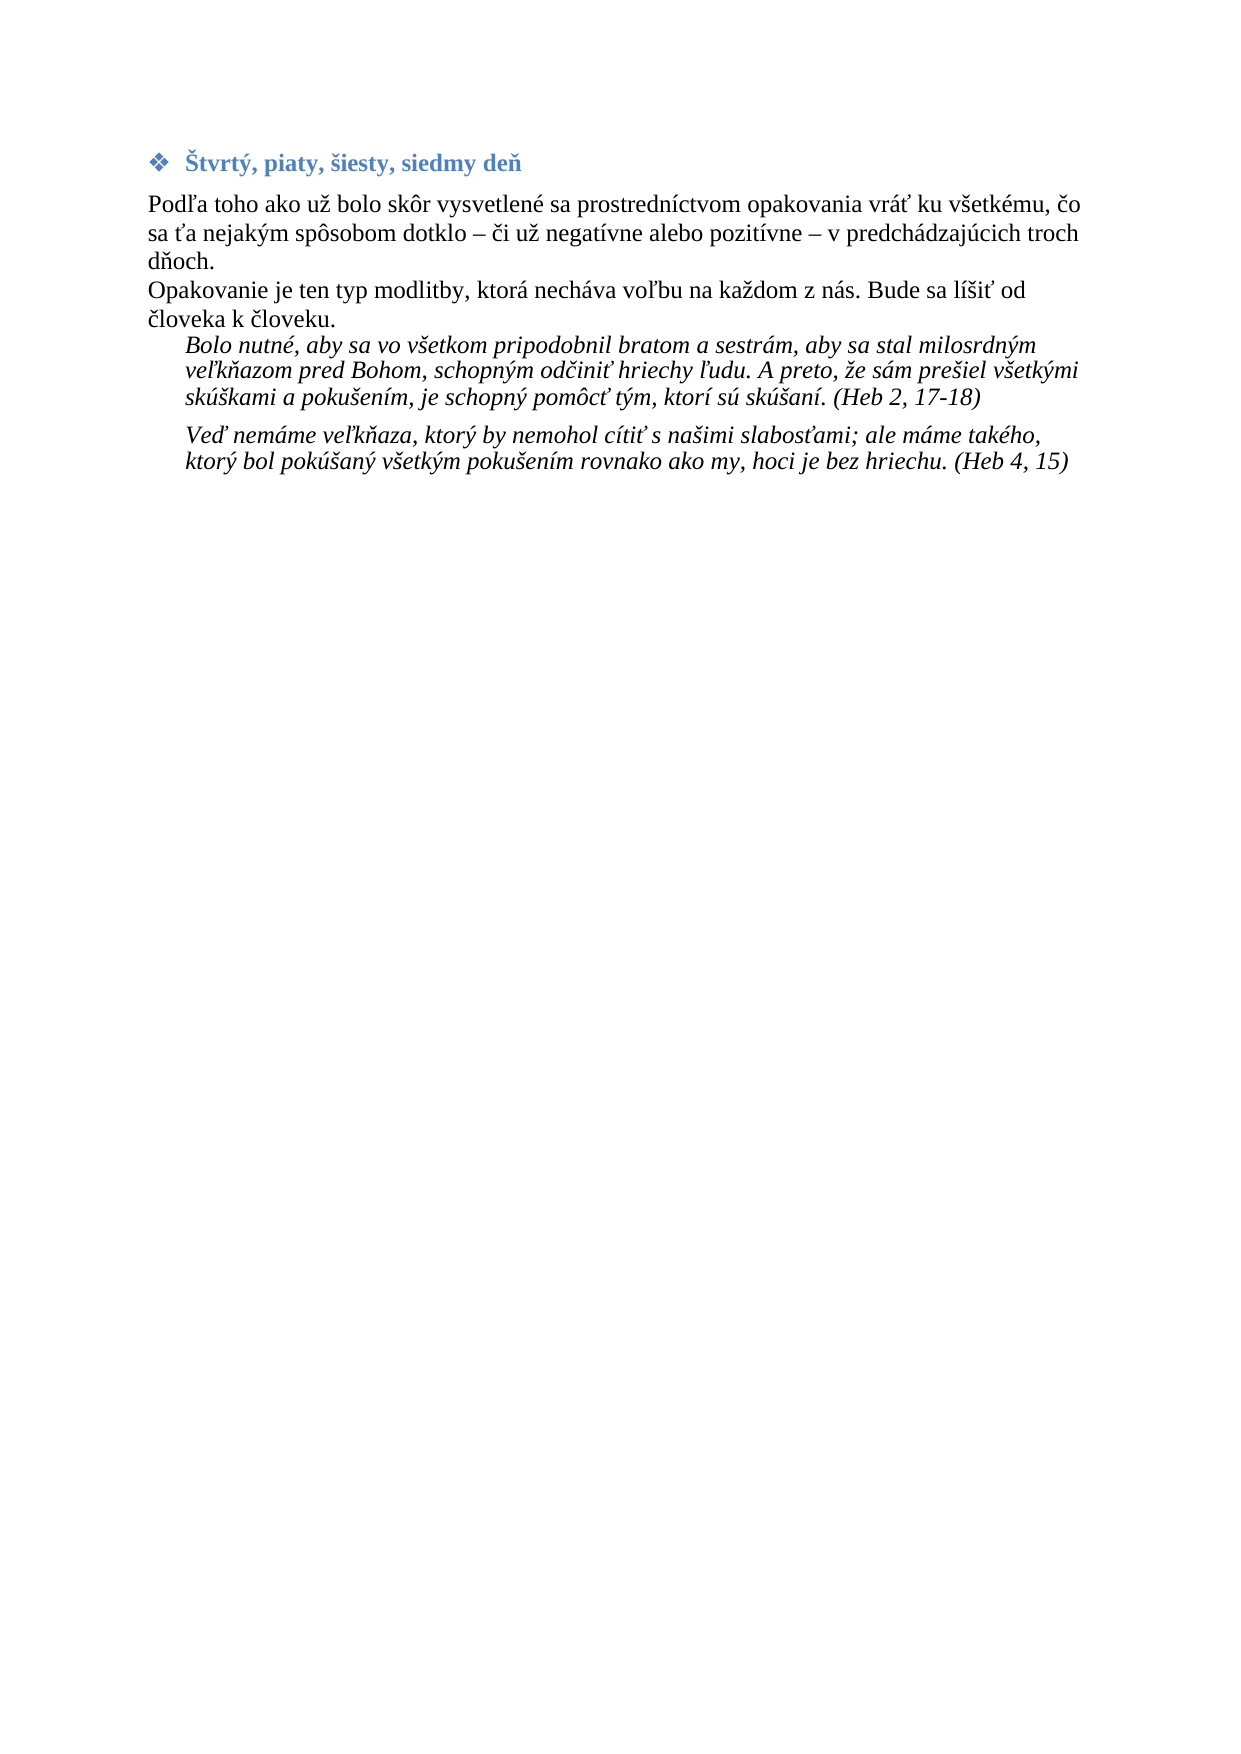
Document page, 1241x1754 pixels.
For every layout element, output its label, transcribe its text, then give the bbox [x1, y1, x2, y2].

list Štvrtý, piaty, šiesty, siedmy deň [148, 148, 1093, 176]
text Veď nemáme veľkňaza, ktorý by nemohol cítiť s našimi slabosťami; ale máme takého, ktorý bol pokúšaný všetkým pokušením rovnako ako my, hoci je bez hriechu. (Heb 4, 15) [185, 423, 1093, 474]
text Bolo nutné, aby sa vo všetkom pripodobnil bratom a sestrám, aby sa stal milosrdným veľkňazom pred Bohom, schopným odčiniť hriechy ľudu. A preto, že sám prešiel všetkými skúškami a pokušením, je schopný pomôcť tým, ktorí sú skúšaní. (Heb 2, 17-18) [185, 333, 1093, 410]
text Opakovanie je ten typ modlitby, ktorá necháva voľbu na každom z nás. Bude sa líšiť od človeka k človeku. [148, 275, 1093, 333]
text Podľa toho ako už bolo skôr vysvetlené sa prostredníctvom opakovania vráť ku všetkému, čo sa ťa nejakým spôsobom dotklo – či už negatívne alebo pozitívne – v predchádzajúcich troch dňoch. [148, 189, 1093, 275]
